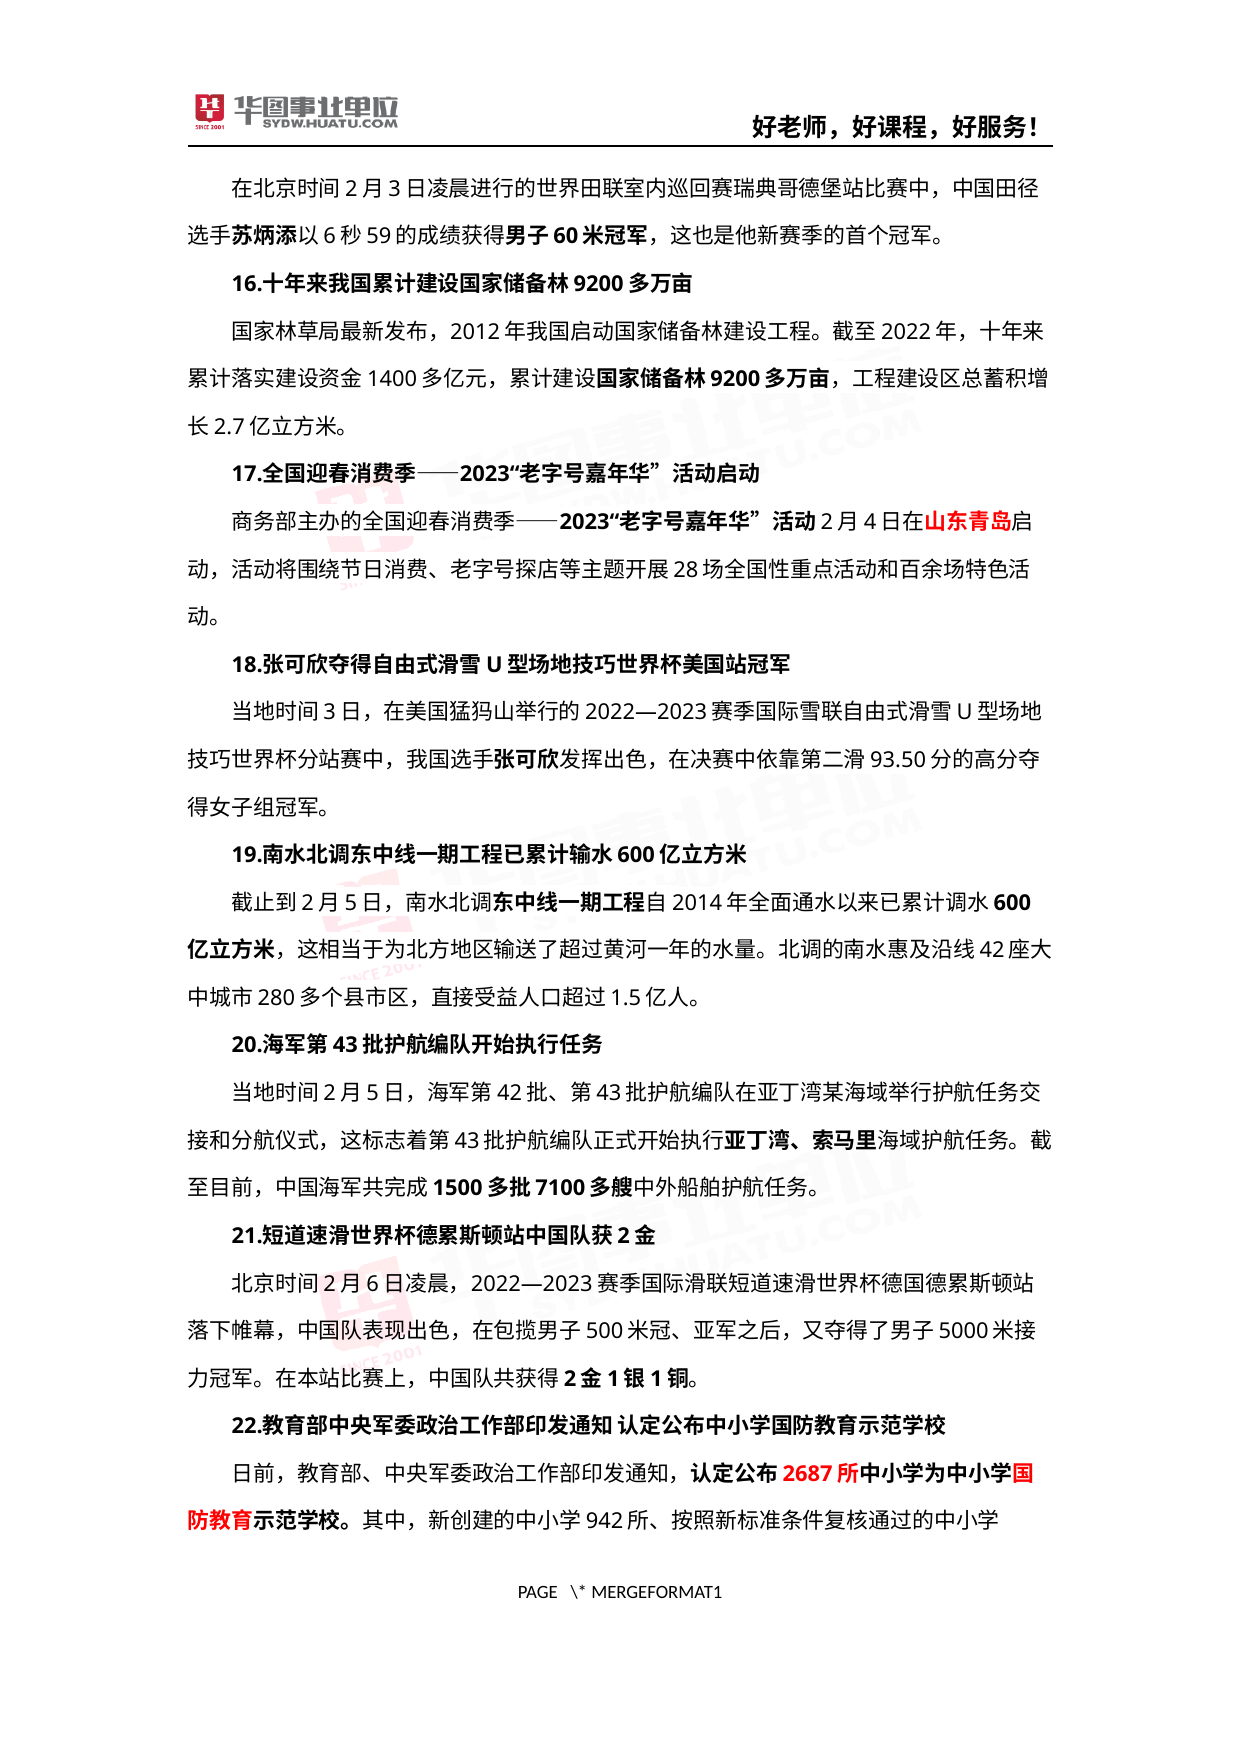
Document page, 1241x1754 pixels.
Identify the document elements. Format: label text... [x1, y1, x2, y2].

text 商务部主办的全国迎春消费季——2023“老字号嘉年华”活动2月4日在山东青岛启动，活动将围绕节日消费、老字号探店等主题开展28场全国性重点活动和百余场特色活动。 [187, 504, 1053, 631]
text 19.南水北调东中线一期工程已累计输水600亿立方米 [187, 837, 1053, 869]
text 22.教育部中央军委政治工作部印发通知 认定公布中小学国防教育示范学校 [187, 1408, 1053, 1440]
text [187, 1456, 1053, 1535]
text 20.海军第43批护航编队开始执行任务 [187, 1027, 1053, 1059]
text 18.张可欣夺得自由式滑雪U型场地技巧世界杯美国站冠军 [187, 647, 1053, 678]
picture [187, 88, 406, 136]
text 截止到2月5日，南水北调东中线一期工程自2014年全面通水以来已累计调水600亿立方米，这相当于为北方地区输送了超过黄河一年的水量。北调的南水惠及沿线42座大中城市280多个县市区，直接受益人口超过1.5亿人。 [187, 885, 1053, 1012]
text 国家林草局最新发布，2012年我国启动国家储备林建设工程。截至2022年，十年来累计落实建设资金1400多亿元，累计建设国家储备林9200多万亩，工程建设区总蓄积增长2.7亿立方米。 [187, 314, 1053, 441]
text 在北京时间2月3日凌晨进行的世界田联室内巡回赛瑞典哥德堡站比赛中，中国田径选手苏炳添以6秒59的成绩获得男子60米冠军，这也是他新赛季的首个冠军。 [187, 171, 1053, 250]
text 当地时间2月5日，海军第42批、第43批护航编队在亚丁湾某海域举行护航任务交接和分航仪式，这标志着第43批护航编队正式开始执行亚丁湾、索马里海域护航任务。截至目前，中国海军共完成1500多批7100多艘中外船舶护航任务。 [187, 1075, 1053, 1202]
text 16.十年来我国累计建设国家储备林9200多万亩 [187, 266, 1053, 298]
text 21.短道速滑世界杯德累斯顿站中国队获2金 [187, 1218, 1053, 1250]
text 当地时间3日，在美国猛犸山举行的2022—2023赛季国际雪联自由式滑雪U型场地技巧世界杯分站赛中，我国选手张可欣发挥出色，在决赛中依靠第二滑93.50分的高分夺得女子组冠军。 [187, 694, 1053, 821]
text 北京时间2月6日凌晨，2022—2023赛季国际滑联短道速滑世界杯德国德累斯顿站落下帷幕，中国队表现出色，在包揽男子500米冠、亚军之后，又夺得了男子5000米接力冠军。在本站比赛上，中国队共获得2金1银1铜。 [187, 1266, 1053, 1392]
text 17.全国迎春消费季——2023“老字号嘉年华”活动启动 [187, 456, 1053, 488]
